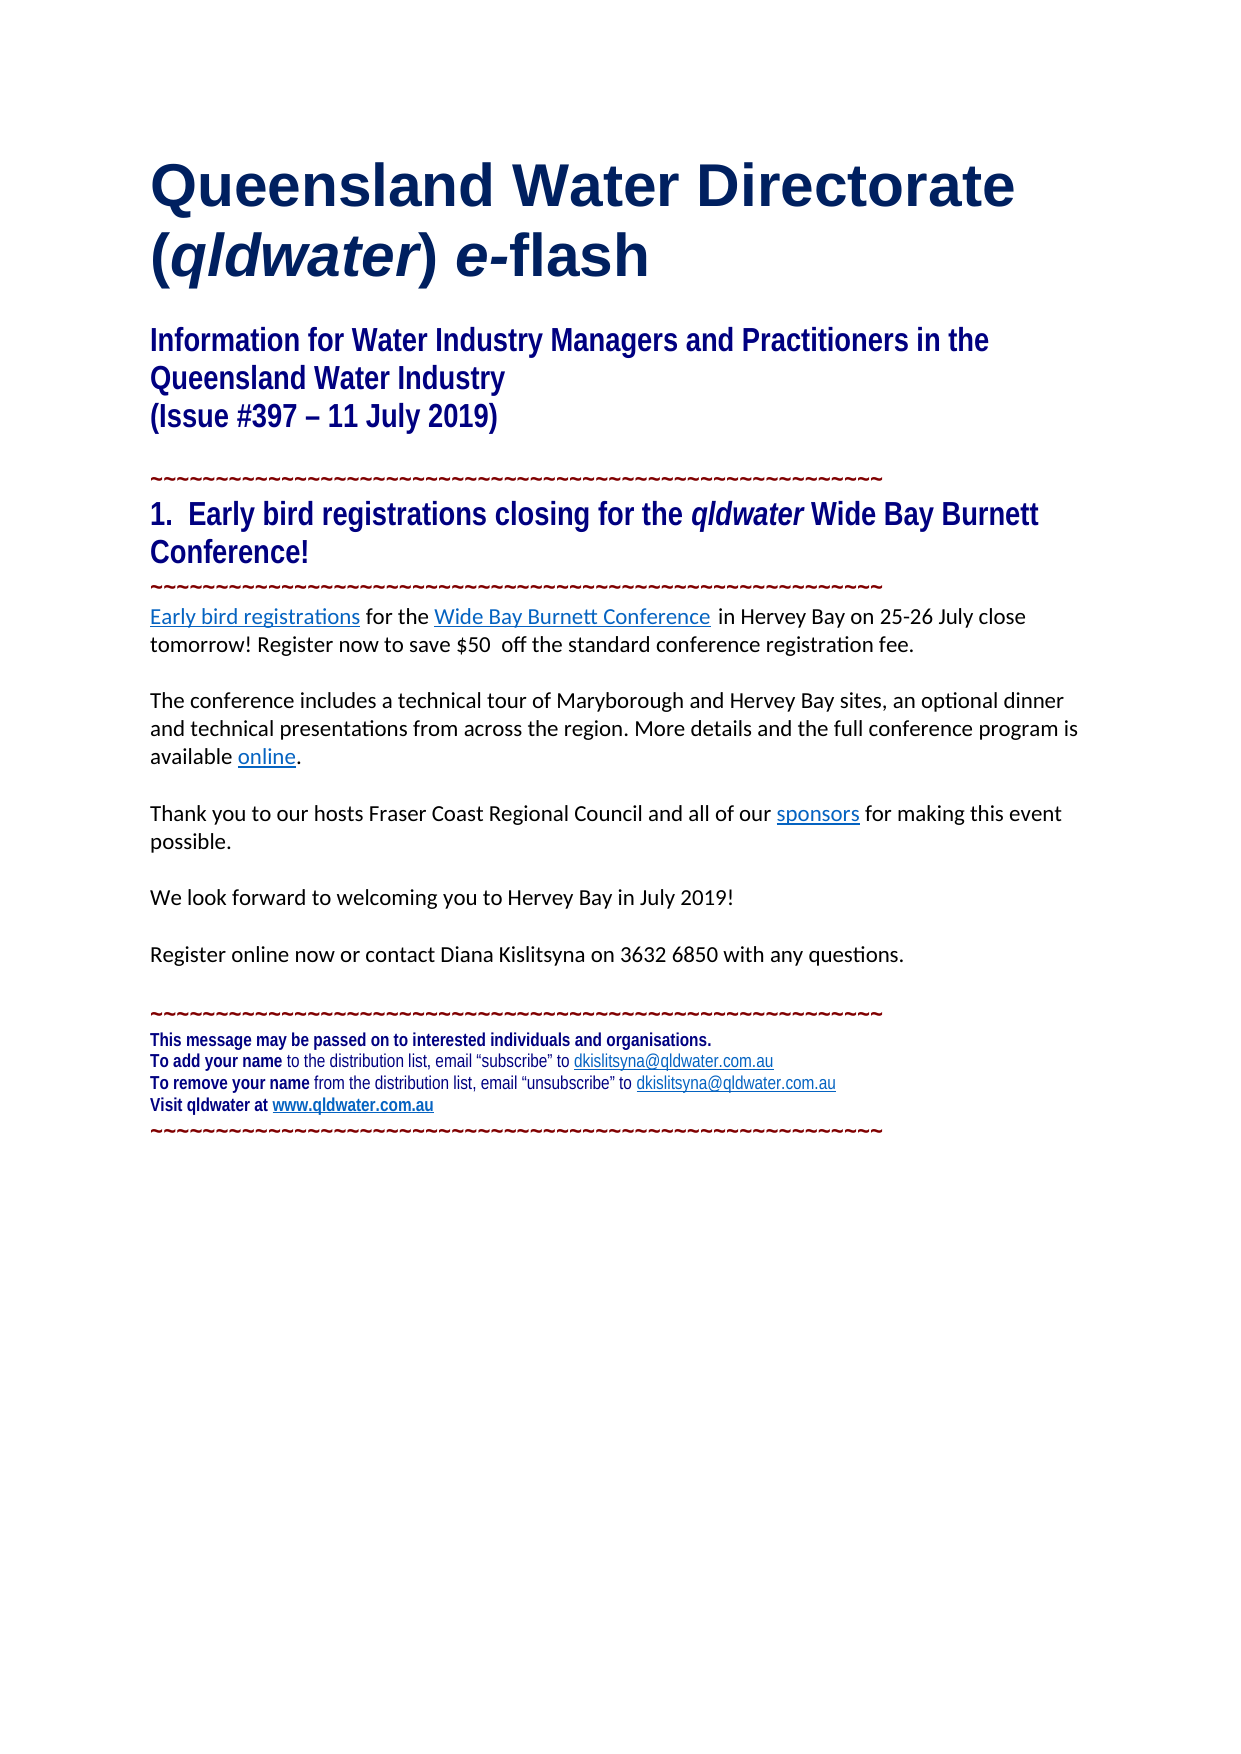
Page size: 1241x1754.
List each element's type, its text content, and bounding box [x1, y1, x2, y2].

text ~~~~~~~~~~~~~~~~~~~~~~~~~~~~~~~~~~~~~~~~~~~~~~~~~~~~~~~~ [150, 1115, 1090, 1146]
text ~~~~~~~~~~~~~~~~~~~~~~~~~~~~~~~~~~~~~~~~~~~~~~~~~~~~~~~~ [150, 998, 1090, 1029]
text (Issue #397 – 11 July 2019) [150, 397, 1090, 435]
text ~~~~~~~~~~~~~~~~~~~~~~~~~~~~~~~~~~~~~~~~~~~~~~~~~~~~~~~~ [150, 571, 1090, 602]
text To remove your name from the distribution list, email “unsubscribe” to dkislitsyna@qldwater.com.au [150, 1072, 1090, 1093]
text Early bird registrations for the Wide Bay Burnett Conference in Hervey Bay on 25-26 July close tomorrow! Register now to save $50 off the standard conference registration fee. [150, 602, 1090, 658]
text Queensland Water Directorate (qldwater) e-flash [150, 150, 1090, 289]
text This message may be passed on to interested individuals and organisations. [150, 1029, 1090, 1050]
text Visit qldwater at www.qldwater.com.au [150, 1093, 1090, 1115]
text 1. Early bird registrations closing for the qldwater Wide Bay Burnett Conference! [150, 494, 1090, 571]
text Information for Water Industry Managers and Practitioners in the Queensland Water Industry [150, 320, 1090, 397]
text To add your name to the distribution list, email “subscribe” to dkislitsyna@qldwater.com.au [150, 1050, 1090, 1072]
text ~~~~~~~~~~~~~~~~~~~~~~~~~~~~~~~~~~~~~~~~~~~~~~~~~~~~~~~~ [150, 463, 1090, 494]
text Register online now or contact Diana Kislitsyna on 3632 6850 with any questions. [150, 940, 1090, 968]
text Thank you to our hosts Fraser Coast Regional Council and all of our sponsors for making this event possible. We look forward to welcoming you to Hervey Bay in July 2019! [150, 799, 1090, 911]
text The conference includes a technical tour of Maryborough and Hervey Bay sites, an optional dinner and technical presentations from across the region. More details and the full conference program is available online. [150, 686, 1090, 770]
